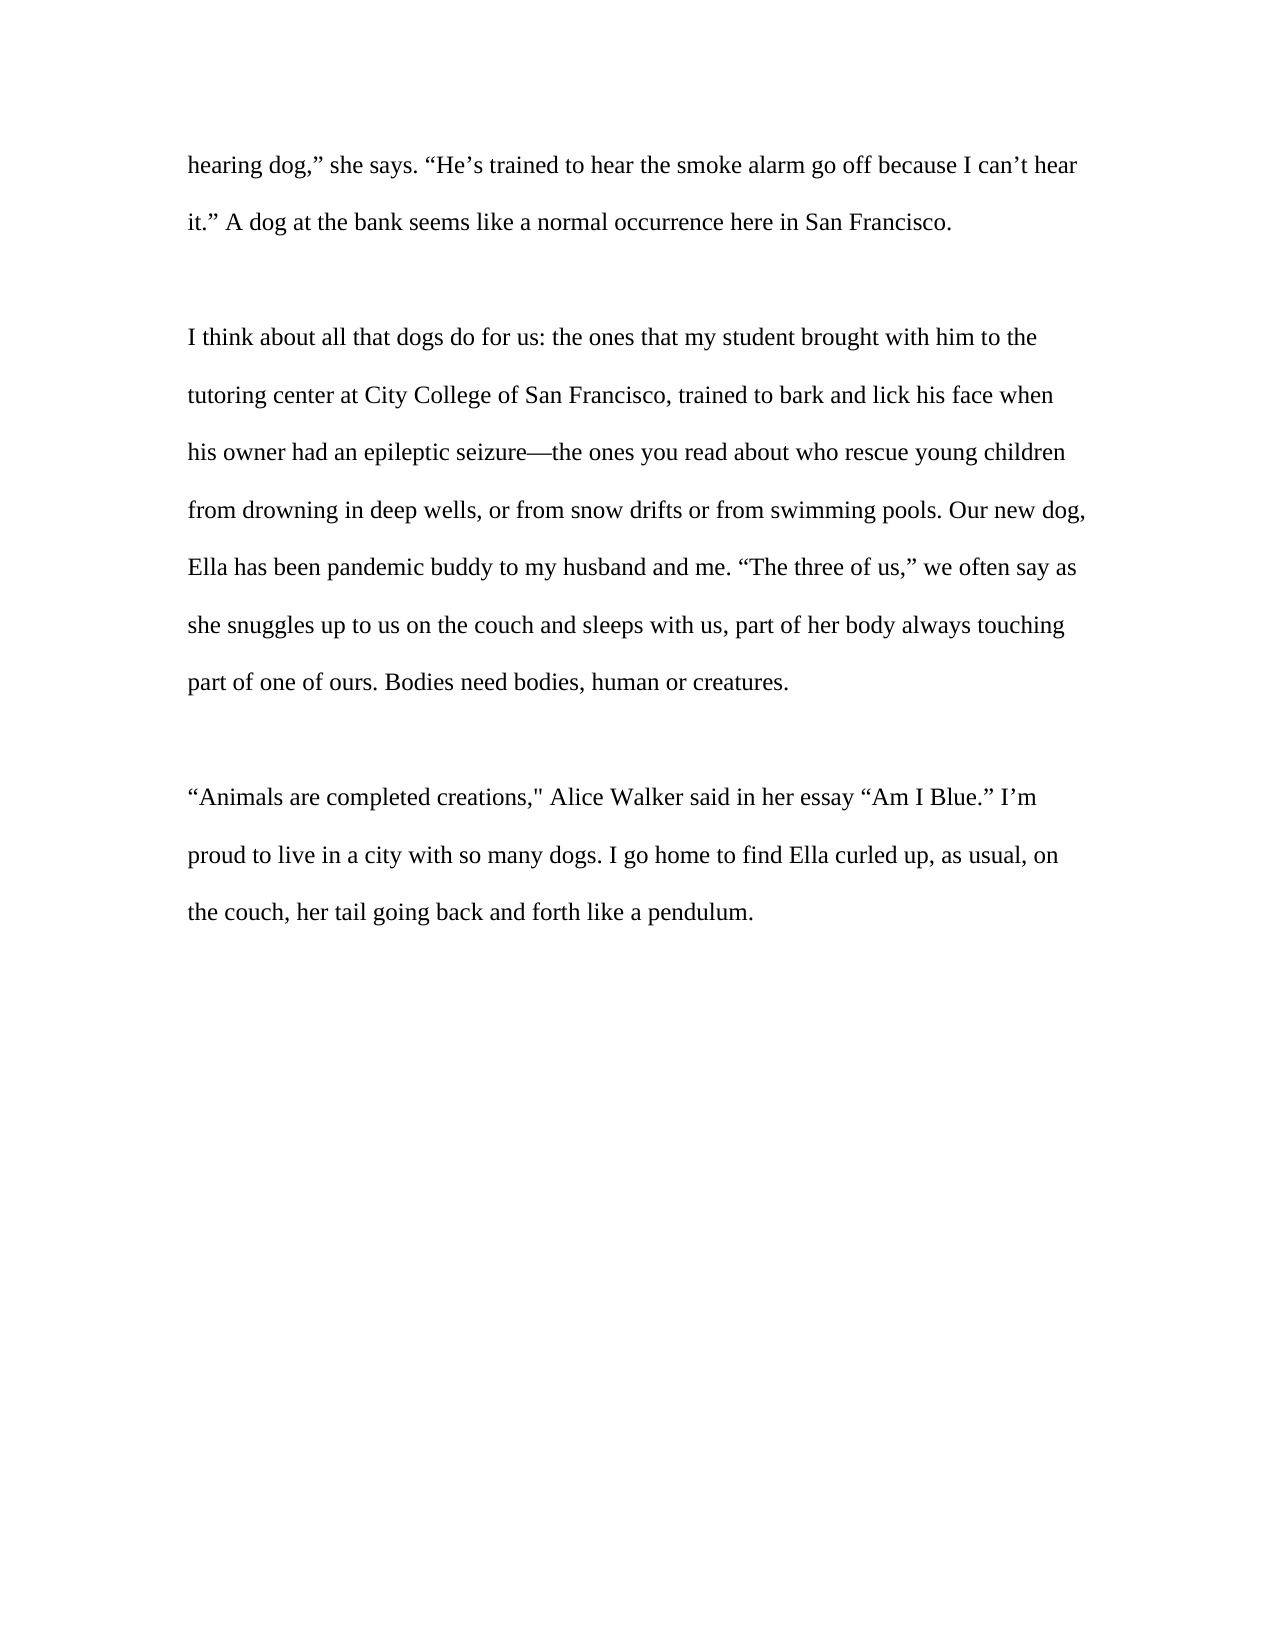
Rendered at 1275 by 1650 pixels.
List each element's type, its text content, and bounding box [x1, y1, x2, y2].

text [187, 150, 1087, 236]
text “Animals are completed creations," Alice Walker said in her essay “Am I Blue.” I’m proud to live in a city with so many dogs. I go home to find Ella curled up, as usual, on the couch, her tail going back and forth like a pendulum. [187, 782, 1087, 926]
text I think about all that dogs do for us: the ones that my student brought with him to the tutoring center at City College of San Francisco, trained to bark and lick his face when his owner had an epileptic seizure—the ones you read about who rescue young children from drowning in deep wells, or from snow drifts or from swimming pools. Our new dog, Ella has been pandemic buddy to my husband and me. “The three of us,” we often say as she snuggles up to us on the couch and sleeps with us, part of her body always touching part of one of ours. Bodies need bodies, human or creatures. [187, 322, 1087, 696]
